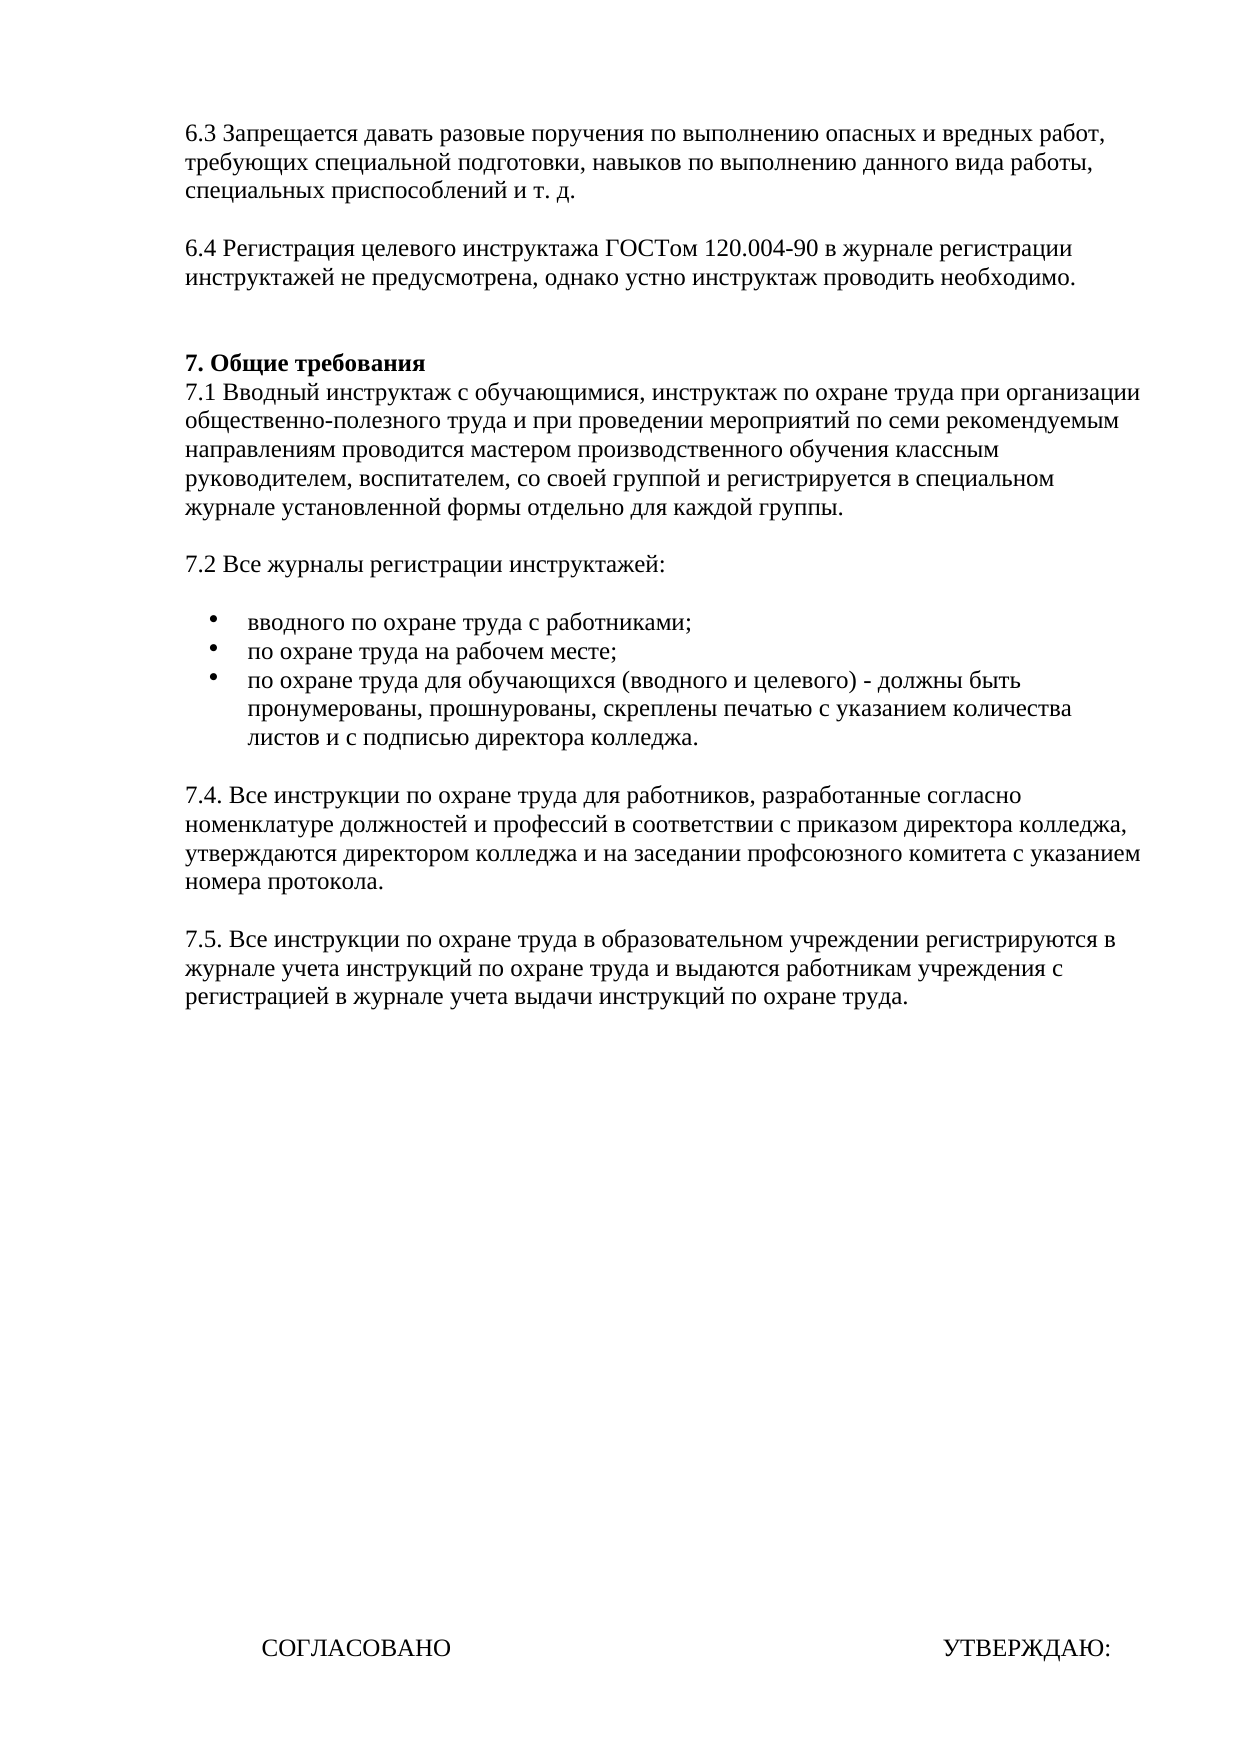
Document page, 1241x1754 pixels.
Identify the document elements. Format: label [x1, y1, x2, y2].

table_header [631, 1631, 1113, 1663]
table_header [216, 1631, 631, 1663]
